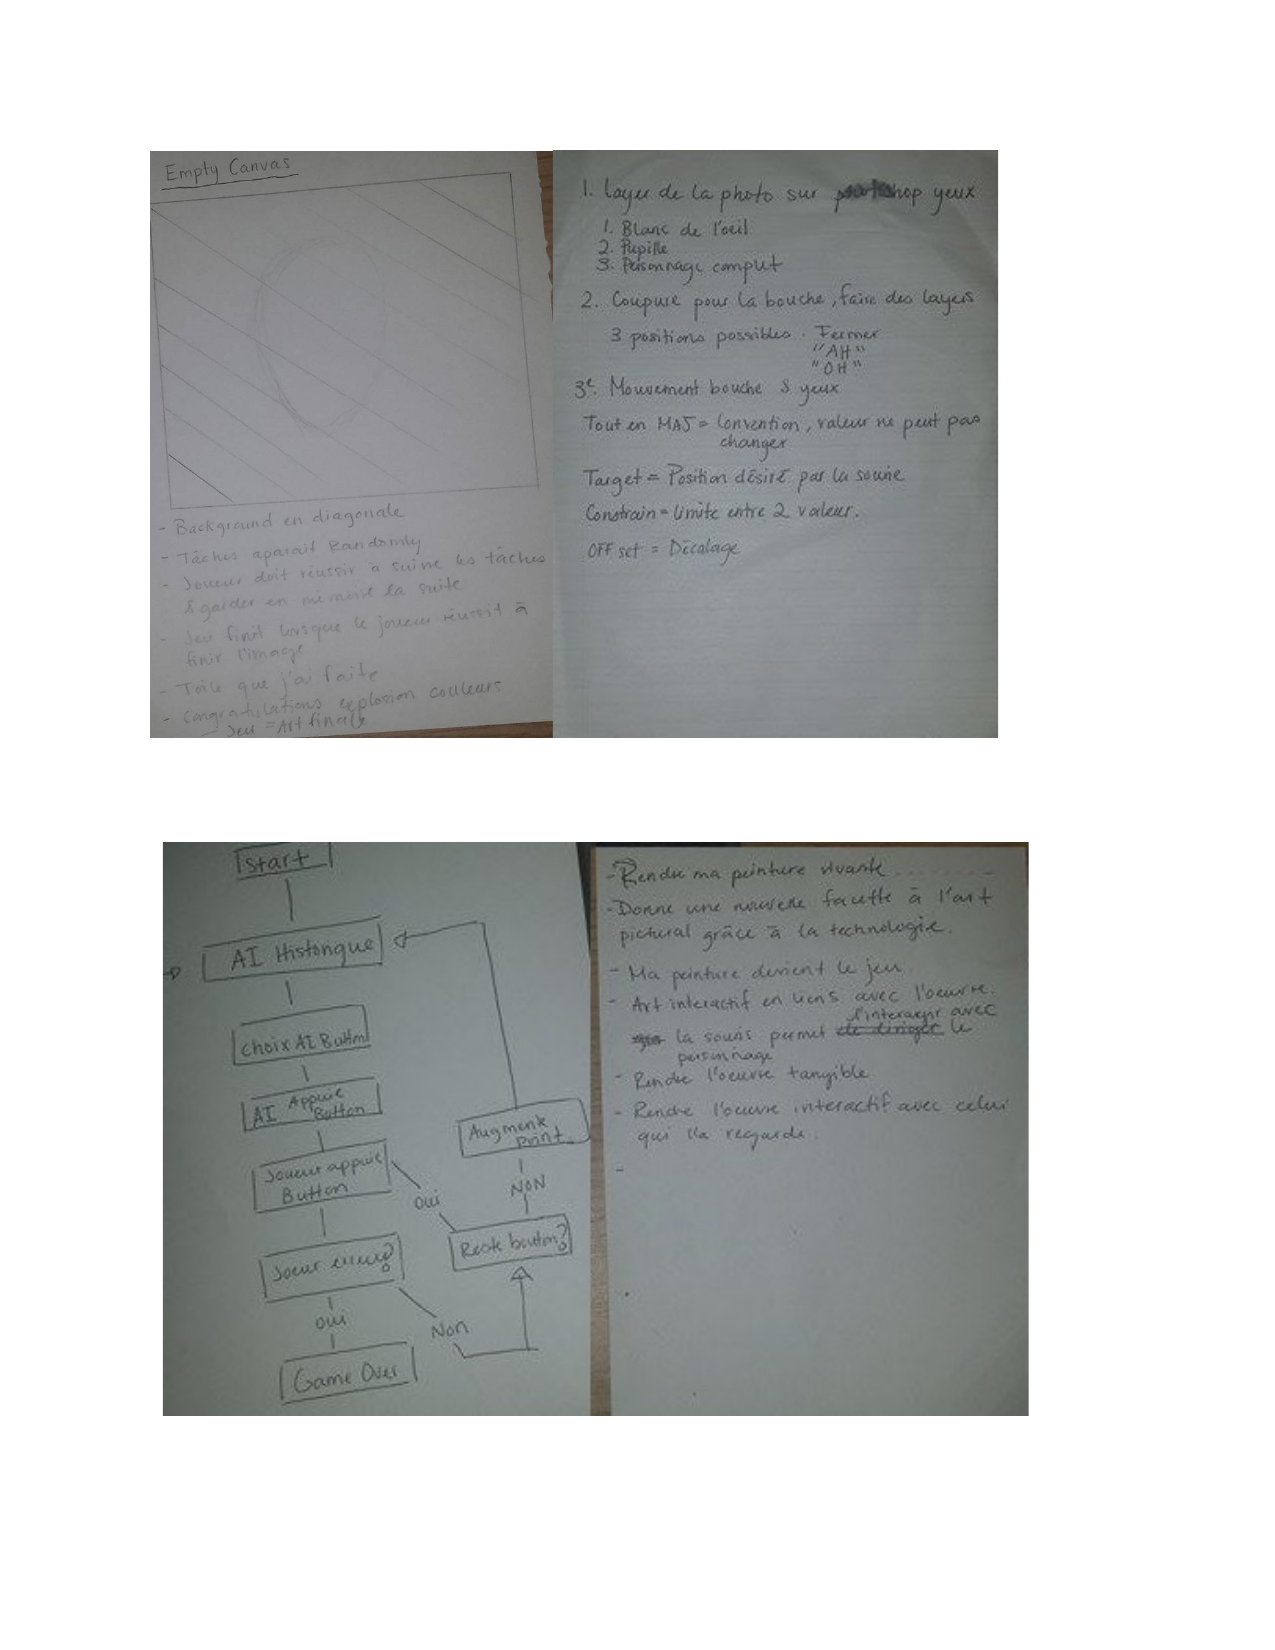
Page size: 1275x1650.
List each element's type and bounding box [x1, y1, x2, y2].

picture [150, 150, 999, 738]
picture [162, 842, 1028, 1415]
